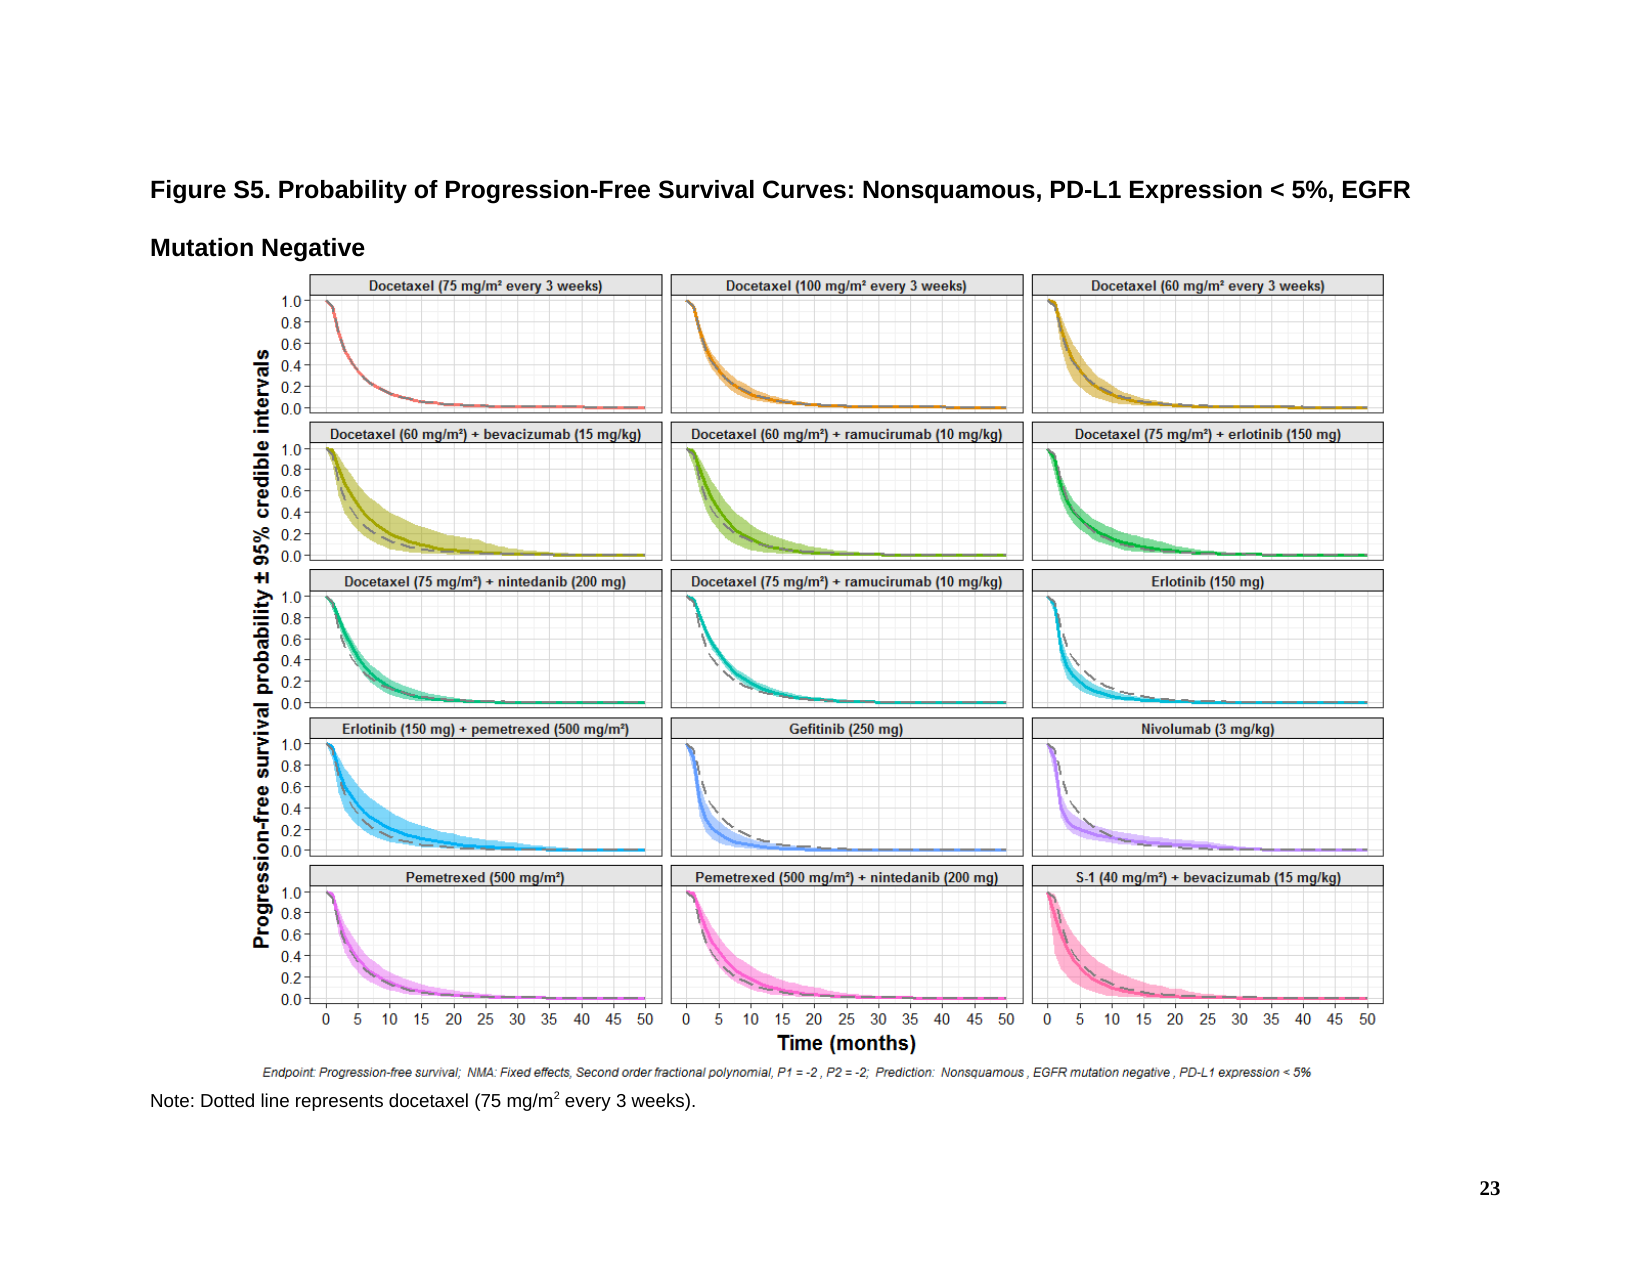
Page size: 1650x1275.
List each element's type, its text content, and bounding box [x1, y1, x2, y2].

picture [242, 265, 1393, 1086]
title Figure S5. Probability of Progression-Free Survival Curves: Nonsquamous, PD-L1 Expression < 5%, EGFR Mutation Negative [150, 175, 1500, 261]
text Note: Dotted line represents docetaxel (75 mg/m2 every 3 weeks). [150, 1089, 1500, 1111]
